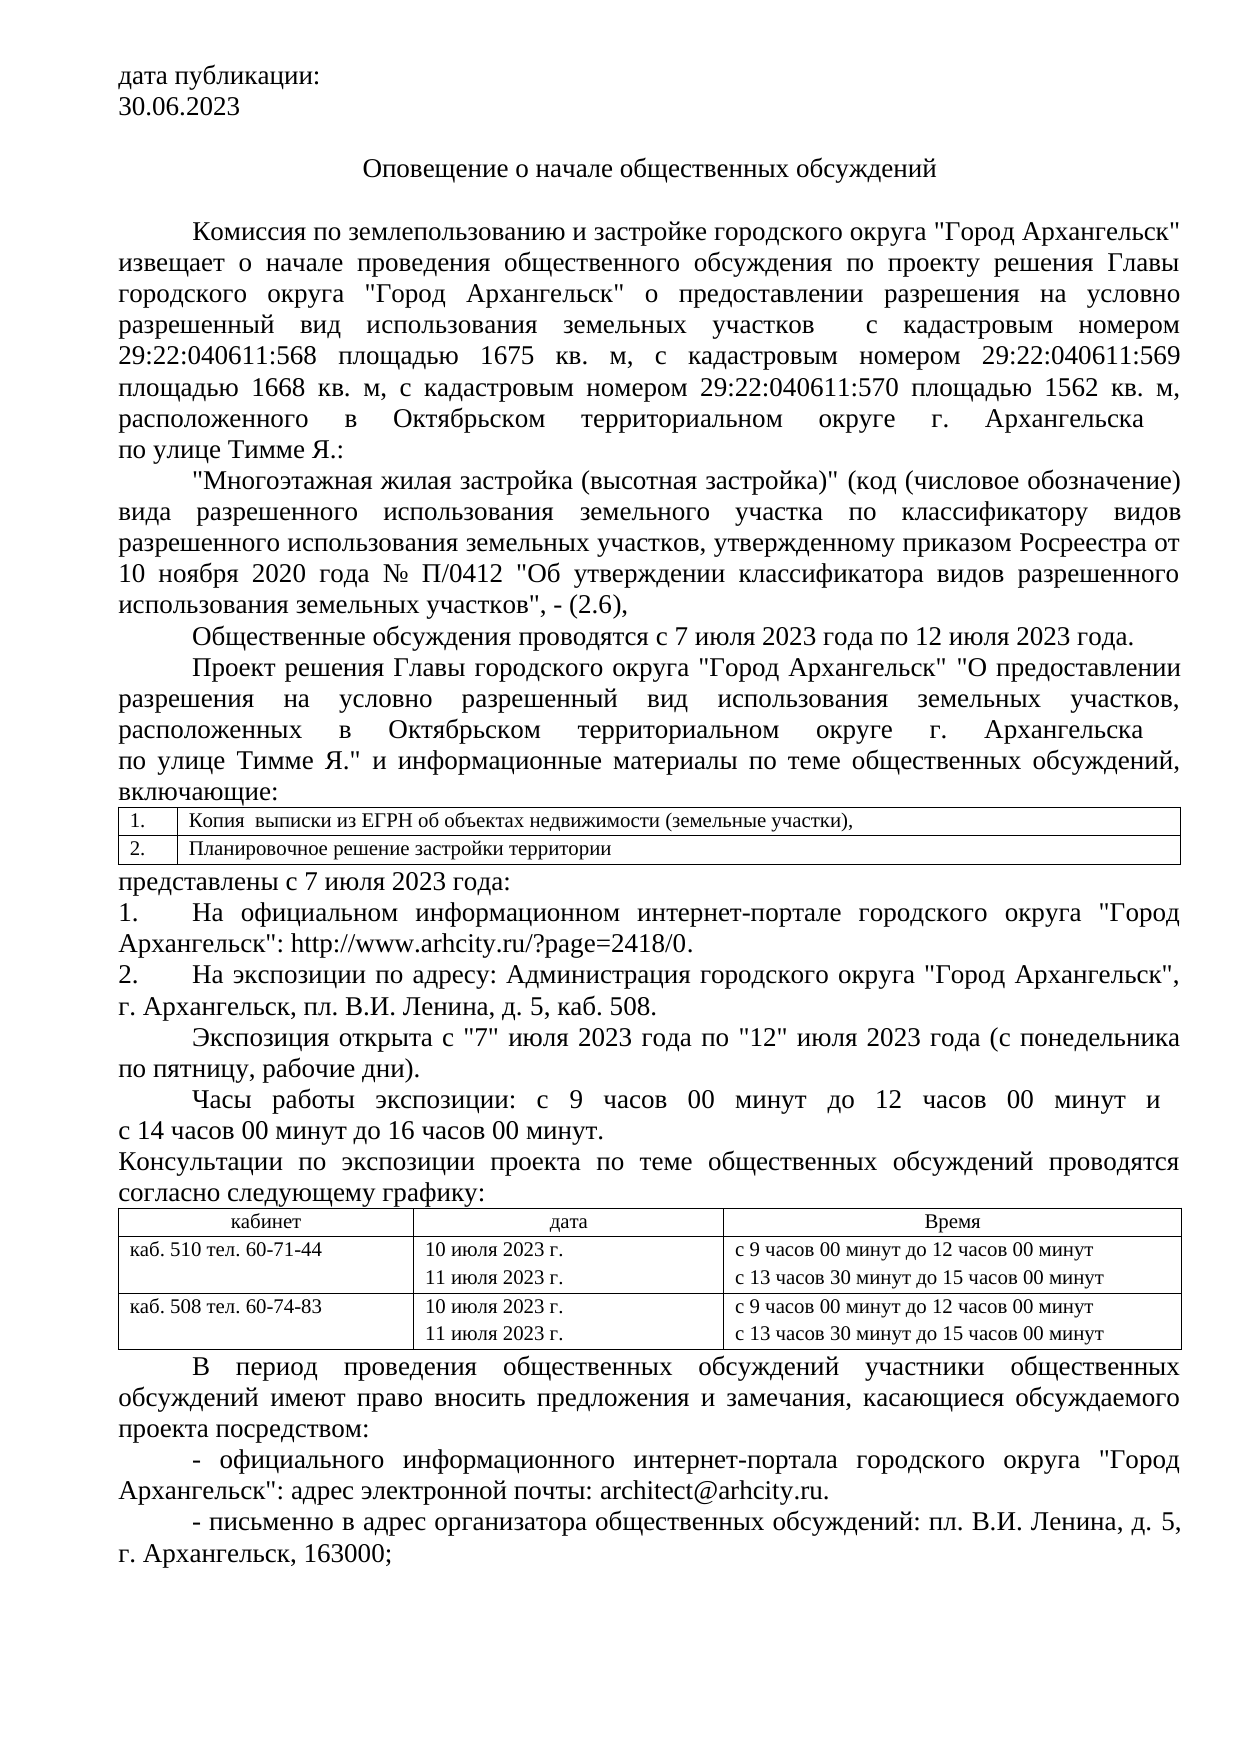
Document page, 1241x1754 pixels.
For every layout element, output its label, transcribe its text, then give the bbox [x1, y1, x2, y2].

table_header кабинет [119, 1209, 413, 1236]
table_header Копия выписки из ЕГРН об объектах недвижимости (земельные участки), [178, 808, 1180, 835]
table_cell 10 июля 2023 г. 11 июля 2023 г. [414, 1294, 723, 1349]
table_header дата [414, 1209, 723, 1236]
text 30.06.2023 [118, 90, 1181, 121]
table_cell Планировочное решение застройки территории [178, 836, 1180, 864]
text Оповещение о начале общественных обсуждений [118, 153, 1181, 184]
table_cell 2. [119, 836, 177, 864]
table_cell с 9 часов 00 минут до 12 часов 00 минут с 13 часов 30 минут до 15 часов 00 минут [724, 1237, 1181, 1292]
text 1. На официальном информационном интернет-портале городского округа "Город Архангельск": http://www.arhcity.ru/?page=2418/0. [118, 896, 1181, 958]
table_header 1. [119, 808, 177, 835]
text Экспозиция открыта с "7" июля 2023 года по "12" июля 2023 года (с понедельника по пятницу, рабочие дни). [118, 1021, 1181, 1083]
text Общественные обсуждения проводятся с 7 июля 2023 года по 12 июля 2023 года. [118, 620, 1181, 651]
text представлены с 7 июля 2023 года: [118, 865, 1181, 896]
text Комиссия по землепользованию и застройке городского округа "Город Архангельск" извещает о начале проведения общественного обсуждения по проекту решения Главы городского округа "Город Архангельск" о предоставлении разрешения на условно разрешенный вид использования земельных участков с кадастровым номером 29:22:040611:568 площадью 1675 кв. м, с кадастровым номером 29:22:040611:569 площадью 1668 кв. м, с кадастровым номером 29:22:040611:570 площадью 1562 кв. м, расположенного в Октябрьском территориальном округе г. Архангельска по улице Тимме Я.: [118, 215, 1181, 464]
text Проект решения Главы городского округа "Город Архангельск" "О предоставлении разрешения на условно разрешенный вид использования земельных участков, расположенных в Октябрьском территориальном округе г. Архангельска по улице Тимме Я." и информационные материалы по теме общественных обсуждений, включающие: [118, 651, 1181, 807]
table_cell 10 июля 2023 г. 11 июля 2023 г. [414, 1237, 723, 1292]
table_cell каб. 510 тел. 60-71-44 [119, 1237, 413, 1292]
text - письменно в адрес организатора общественных обсуждений: пл. В.И. Ленина, д. 5, г. Архангельск, 163000; [118, 1506, 1181, 1568]
text Консультации по экспозиции проекта по теме общественных обсуждений проводятся согласно следующему графику: [118, 1145, 1181, 1208]
text - официального информационного интернет-портала городского округа "Город Архангельск": адрес электронной почты: architect@arhcity.ru. [118, 1443, 1181, 1506]
table_header Время [724, 1209, 1181, 1236]
text Часы работы экспозиции: с 9 часов 00 минут до 12 часов 00 минут и с 14 часов 00 минут до 16 часов 00 минут. [118, 1083, 1181, 1145]
table_cell каб. 508 тел. 60-74-83 [119, 1294, 413, 1349]
text дата публикации: [118, 59, 1181, 90]
text В период проведения общественных обсуждений участники общественных обсуждений имеют право вносить предложения и замечания, касающиеся обсуждаемого проекта посредством: [118, 1350, 1181, 1443]
text 2. На экспозиции по адресу: Администрация городского округа "Город Архангельск", г. Архангельск, пл. В.И. Ленина, д. 5, каб. 508. [118, 958, 1181, 1021]
table_cell с 9 часов 00 минут до 12 часов 00 минут с 13 часов 30 минут до 15 часов 00 минут [724, 1294, 1181, 1349]
text "Многоэтажная жилая застройка (высотная застройка)" (код (числовое обозначение) вида разрешенного использования земельного участка по классификатору видов разрешенного использования земельных участков, утвержденному приказом Росреестра от 10 ноября 2020 года № П/0412 "Об утверждении классификатора видов разрешенного использования земельных участков", - (2.6), [118, 464, 1181, 620]
